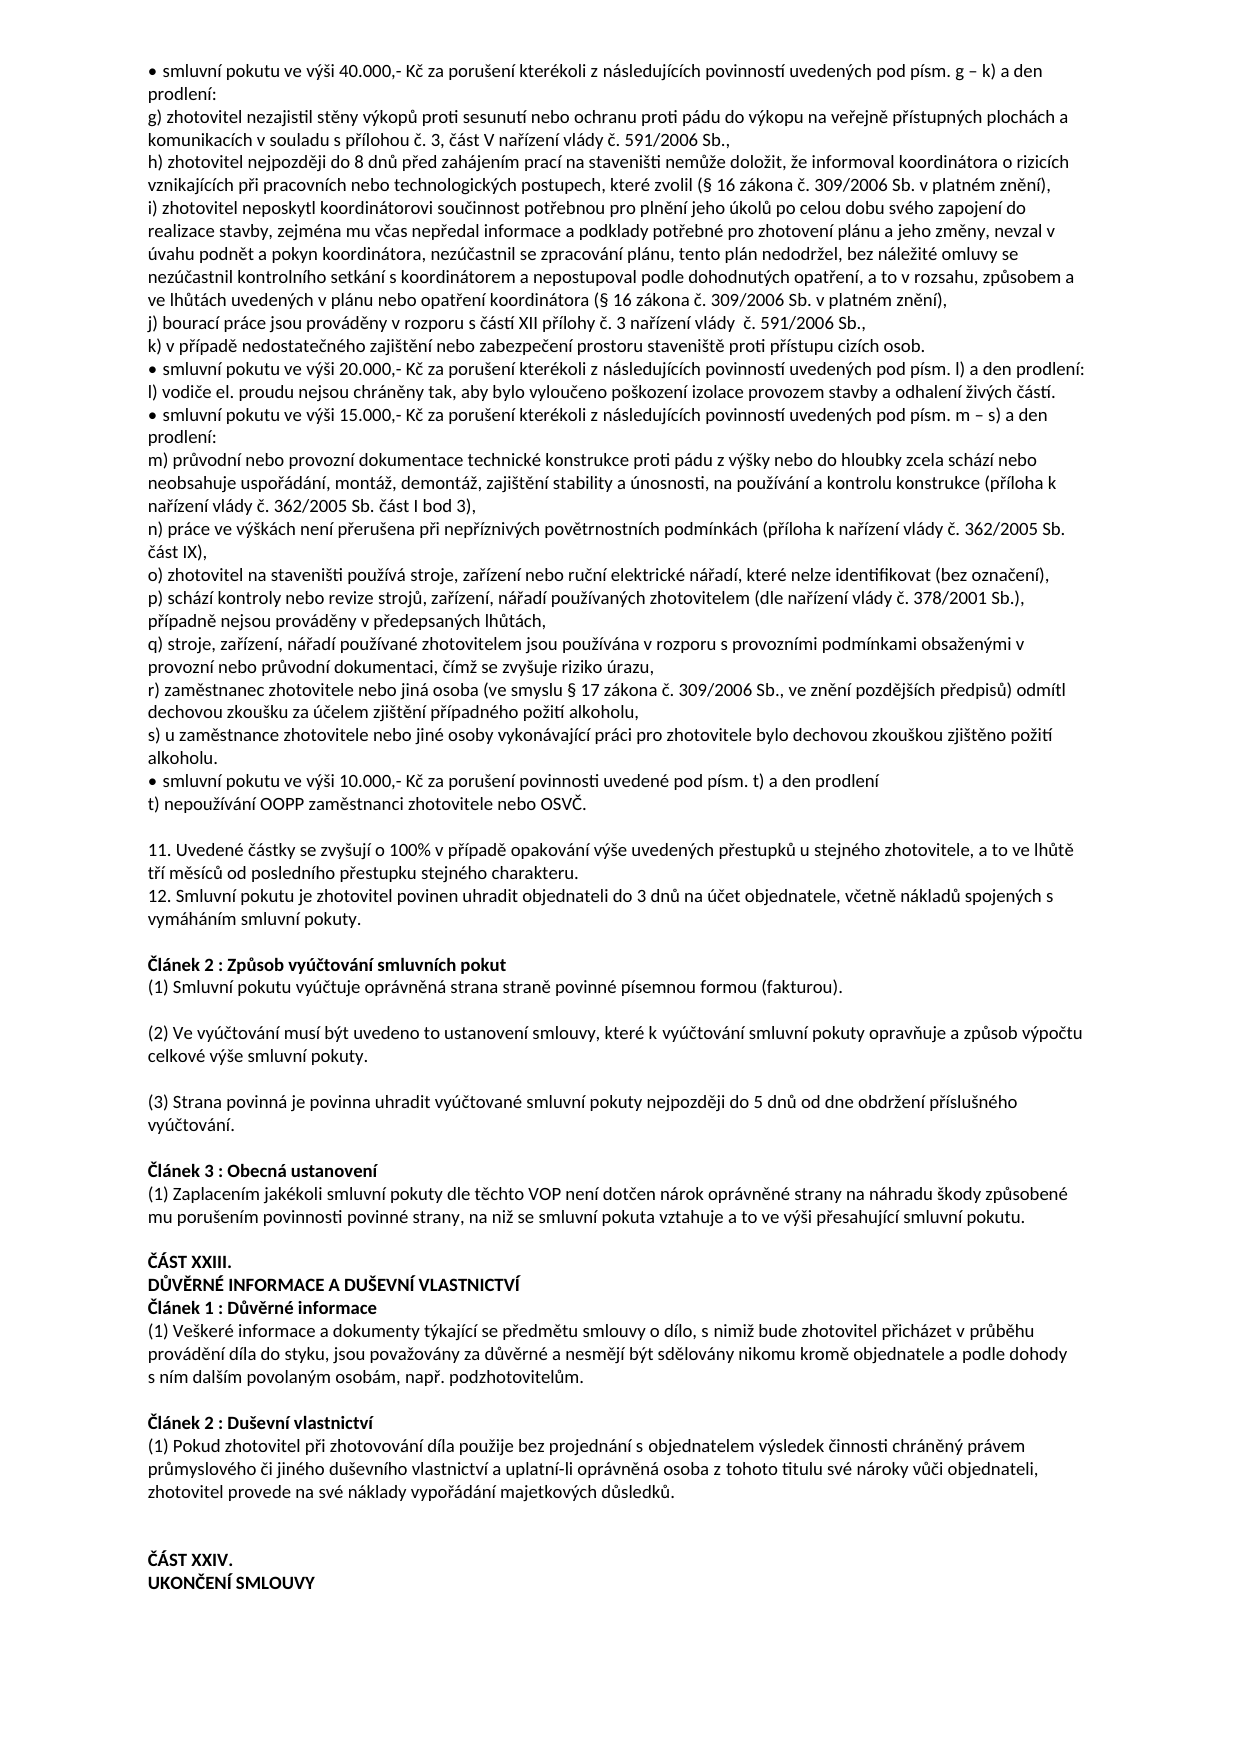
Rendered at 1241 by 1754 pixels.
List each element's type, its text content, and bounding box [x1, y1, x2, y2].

text h) zhotovitel nejpozději do 8 dnů před zahájením prací na staveništi nemůže doložit, že informoval koordinátora o rizicích vznikajících při pracovních nebo technologických postupech, které zvolil (§ 16 zákona č. 309/2006 Sb. v platném znění), [148, 151, 1088, 197]
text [148, 1503, 1093, 1594]
text k) v případě nedostatečného zajištění nebo zabezpečení prostoru staveniště proti přístupu cizích osob. [148, 334, 1088, 357]
text • smluvní pokutu ve výši 15.000,- Kč za porušení kterékoli z následujících povinností uvedených pod písm. m – s) a den prodlení: [148, 403, 1088, 449]
text q) stroje, zařízení, nářadí používané zhotovitelem jsou používána v rozporu s provozními podmínkami obsaženými v provozní nebo průvodní dokumentaci, čímž se zvyšuje riziko úrazu, [148, 632, 1088, 678]
text p) schází kontroly nebo revize strojů, zařízení, nářadí používaných zhotovitelem (dle nařízení vlády č. 378/2001 Sb.), případně nejsou prováděny v předepsaných lhůtách, [148, 586, 1088, 632]
text o) zhotovitel na staveništi používá stroje, zařízení nebo ruční elektrické nářadí, které nelze identifikovat (bez označení), [148, 563, 1088, 586]
text 12. Smluvní pokutu je zhotovitel povinen uhradit objednateli do 3 dnů na účet objednatele, včetně nákladů spojených s vymáháním smluvní pokuty. Článek 2 : Způsob vyúčtování smluvních pokut (1) Smluvní pokutu vyúčtuje oprávněná strana straně povinné písemnou formou (fakturou). (2) Ve vyúčtování musí být uvedeno to ustanovení smlouvy, které k vyúčtování smluvní pokuty opravňuje a způsob výpočtu celkové výše smluvní pokuty. (3) Strana povinná je povinna uhradit vyúčtované smluvní pokuty nejpozději do 5 dnů od dne obdržení příslušného vyúčtování. [148, 884, 1088, 1136]
text • smluvní pokutu ve výši 20.000,- Kč za porušení kterékoli z následujících povinností uvedených pod písm. l) a den prodlení: [148, 357, 1088, 380]
text i) zhotovitel neposkytl koordinátorovi součinnost potřebnou pro plnění jeho úkolů po celou dobu svého zapojení do realizace stavby, zejména mu včas nepředal informace a podklady potřebné pro zhotovení plánu a jeho změny, nevzal v úvahu podnět a pokyn koordinátora, nezúčastnil se zpracování plánu, tento plán nedodržel, bez náležité omluvy se nezúčastnil kontrolního setkání s koordinátorem a nepostupoval podle dohodnutých opatření, a to v rozsahu, způsobem a ve lhůtách uvedených v plánu nebo opatření koordinátora (§ 16 zákona č. 309/2006 Sb. v platném znění), [148, 197, 1088, 311]
text l) vodiče el. proudu nejsou chráněny tak, aby bylo vyloučeno poškození izolace provozem stavby a odhalení živých částí. [148, 380, 1088, 403]
text g) zhotovitel nezajistil stěny výkopů proti sesunutí nebo ochranu proti pádu do výkopu na veřejně přístupných plochách a komunikacích v souladu s přílohou č. 3, část V nařízení vlády č. 591/2006 Sb., [148, 105, 1088, 151]
text 11. Uvedené částky se zvyšují o 100% v případě opakování výše uvedených přestupků u stejného zhotovitele, a to ve lhůtě tří měsíců od posledního přestupku stejného charakteru. [148, 838, 1088, 884]
text s) u zaměstnance zhotovitele nebo jiné osoby vykonávající práci pro zhotovitele bylo dechovou zkouškou zjištěno požití alkoholu. [148, 724, 1088, 769]
text Článek 3 : Obecná ustanovení (1) Zaplacením jakékoli smluvní pokuty dle těchto VOP není dotčen nárok oprávněné strany na náhradu škody způsobené mu porušením povinnosti povinné strany, na niž se smluvní pokuta vztahuje a to ve výši přesahující smluvní pokutu. ČÁST XXIII. DŮVĚRNÉ INFORMACE A DUŠEVNÍ VLASTNICTVÍ Článek 1 : Důvěrné informace (1) Veškeré informace a dokumenty týkající se předmětu smlouvy o dílo, s nimiž bude zhotovitel přicházet v průběhu provádění díla do styku, jsou považovány za důvěrné a nesmějí být sdělovány nikomu kromě objednatele a podle dohody s ním dalším povolaným osobám, např. podzhotovitelům. Článek 2 : Duševní vlastnictví (1) Pokud zhotovitel při zhotovování díla použije bez projednání s objednatelem výsledek činnosti chráněný právem průmyslového či jiného duševního vlastnictví a uplatní-li oprávněná osoba z tohoto titulu své nároky vůči objednateli, zhotovitel provede na své náklady vypořádání majetkových důsledků. [148, 1136, 1093, 1503]
text r) zaměstnanec zhotovitele nebo jiná osoba (ve smyslu § 17 zákona č. 309/2006 Sb., ve znění pozdějších předpisů) odmítl dechovou zkoušku za účelem zjištění případného požití alkoholu, [148, 678, 1088, 724]
text • smluvní pokutu ve výši 10.000,- Kč za porušení povinnosti uvedené pod písm. t) a den prodlení [148, 769, 1088, 792]
text • smluvní pokutu ve výši 40.000,- Kč za porušení kterékoli z následujících povinností uvedených pod písm. g – k) a den prodlení: [148, 59, 1088, 105]
text t) nepoužívání OOPP zaměstnanci zhotovitele nebo OSVČ. [148, 792, 1088, 815]
text n) práce ve výškách není přerušena při nepříznivých povětrnostních podmínkách (příloha k nařízení vlády č. 362/2005 Sb. část IX), [148, 517, 1088, 563]
text j) bourací práce jsou prováděny v rozporu s částí XII přílohy č. 3 nařízení vlády č. 591/2006 Sb., [148, 311, 1088, 334]
text m) průvodní nebo provozní dokumentace technické konstrukce proti pádu z výšky nebo do hloubky zcela schází nebo neobsahuje uspořádání, montáž, demontáž, zajištění stability a únosnosti, na používání a kontrolu konstrukce (příloha k nařízení vlády č. 362/2005 Sb. část I bod 3), [148, 449, 1088, 517]
